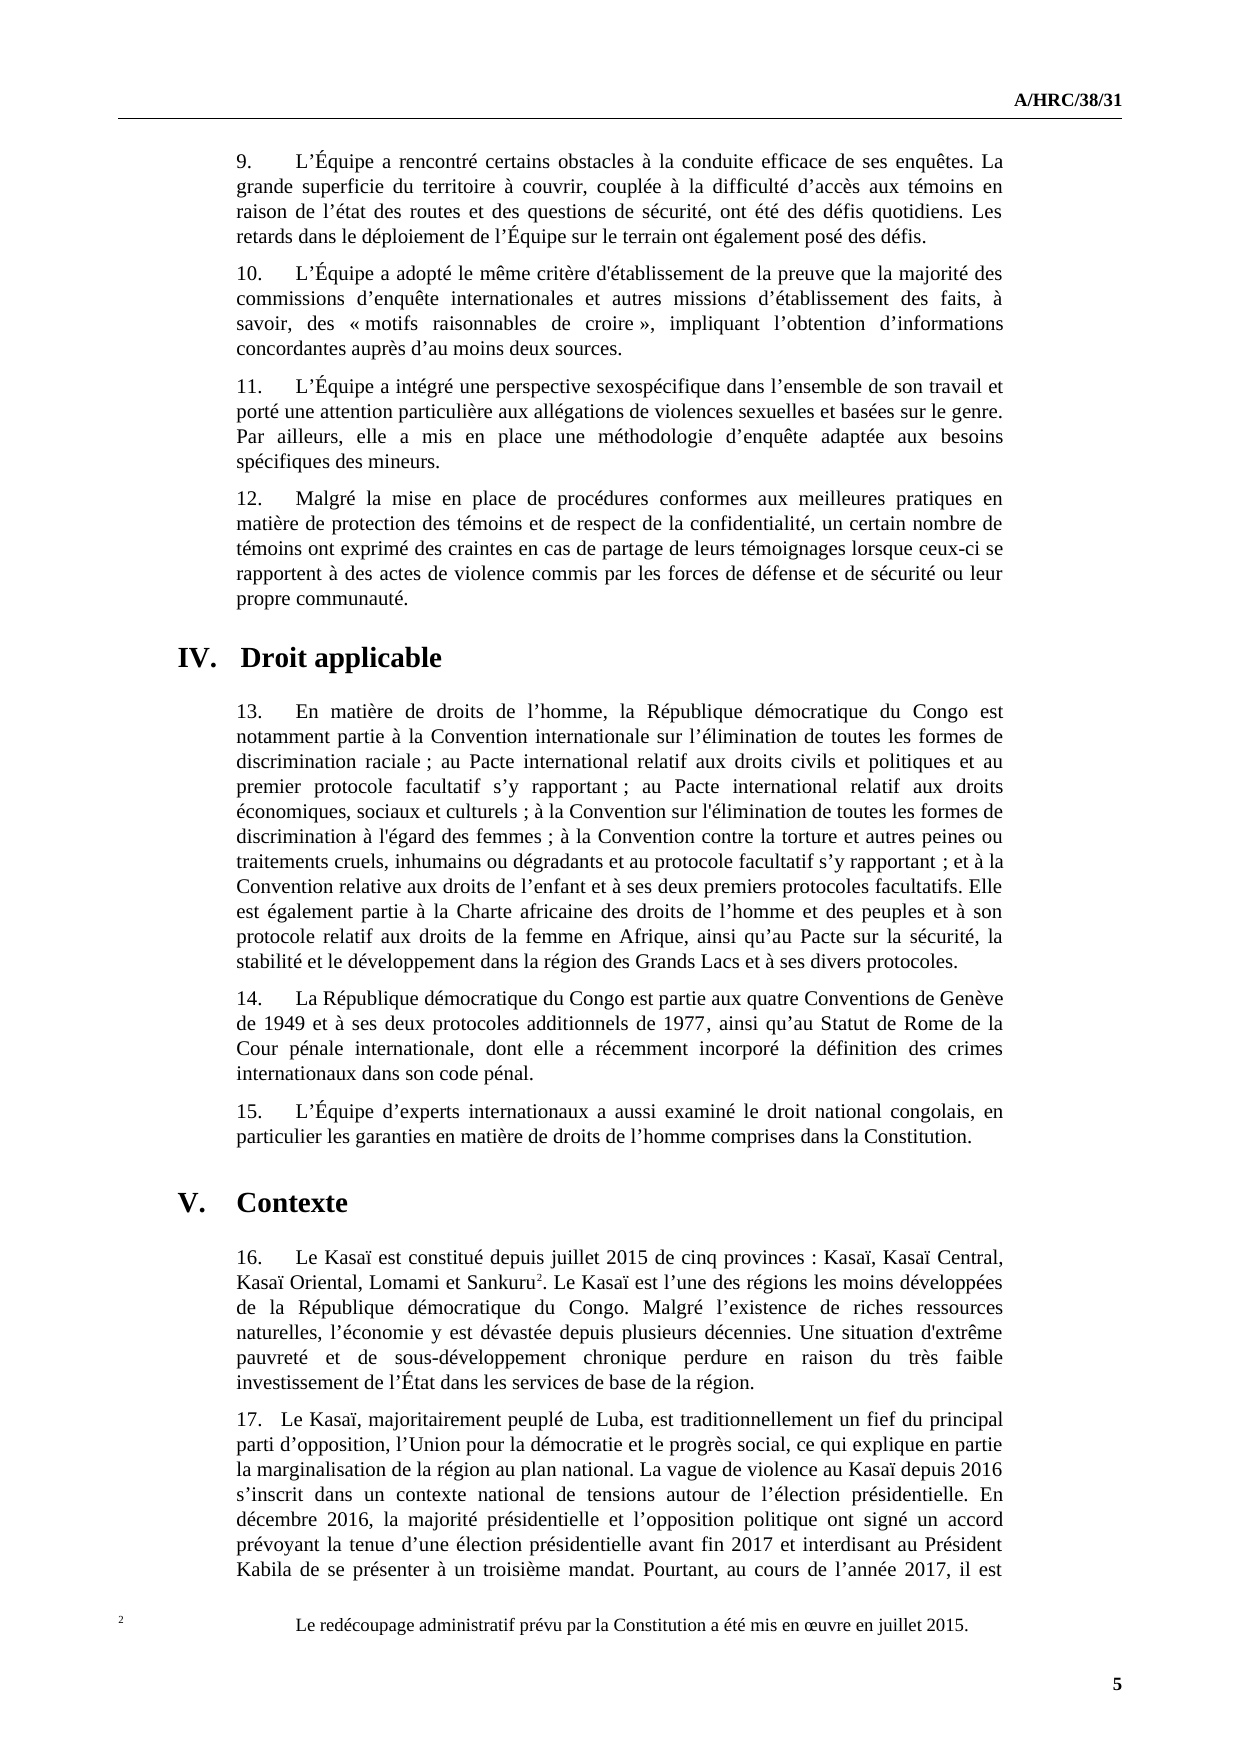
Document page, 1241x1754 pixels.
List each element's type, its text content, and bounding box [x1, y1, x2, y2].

list Contexte [177, 1185, 1004, 1219]
list En matière de droits de l’homme, la République démocratique du Congo est notamment partie à la Convention internationale sur l’élimination de toutes les formes de discrimination raciale ; au Pacte international relatif aux droits civils et politiques et au premier protocole facultatif s’y rapportant ; au Pacte international relatif aux droits économiques, sociaux et culturels ; à la Convention sur l'élimination de toutes les formes de discrimination à l'égard des femmes ; à la Convention contre la torture et autres peines ou traitements cruels, inhumains ou dégradants et au protocole facultatif s’y rapportant ; et à la Convention relative aux droits de l’enfant et à ses deux premiers protocoles facultatifs. Elle est également partie à la Charte africaine des droits de l’homme et des peuples et à son protocole relatif aux droits de la femme en Afrique, ainsi qu’au Pacte sur la sécurité, la stabilité et le développement dans la région des Grands Lacs et à ses divers protocoles. [236, 698, 1004, 973]
list L’Équipe a adopté le même critère d'établissement de la preuve que la majorité des commissions d’enquête internationales et autres missions d’établissement des faits, à savoir, des « motifs raisonnables de croire », impliquant l’obtention d’informations concordantes auprès d’au moins deux sources. [236, 260, 1004, 360]
list Le Kasaï est constitué depuis juillet 2015 de cinq provinces : Kasaï, Kasaï Central, Kasaï Oriental, Lomami et Sankuru. Le Kasaï est l’une des régions les moins développées de la République démocratique du Congo. Malgré l’existence de riches ressources naturelles, l’économie y est dévastée depuis plusieurs décennies. Une situation d'extrême pauvreté et de sous-développement chronique perdure en raison du très faible investissement de l’État dans les services de base de la région. [236, 1244, 1004, 1394]
list L’Équipe a intégré une perspective sexospécifique dans l’ensemble de son travail et porté une attention particulière aux allégations de violences sexuelles et basées sur le genre. Par ailleurs, elle a mis en place une méthodologie d’enquête adaptée aux besoins spécifiques des mineurs. [236, 373, 1004, 473]
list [236, 1406, 1004, 1581]
list L’Équipe d’experts internationaux a aussi examiné le droit national congolais, en particulier les garanties en matière de droits de l’homme comprises dans la Constitution. [236, 1098, 1004, 1148]
list L’Équipe a rencontré certains obstacles à la conduite efficace de ses enquêtes. La grande superficie du territoire à couvrir, couplée à la difficulté d’accès aux témoins en raison de l’état des routes et des questions de sécurité, ont été des défis quotidiens. Les retards dans le déploiement de l’Équipe sur le terrain ont également posé des défis. [236, 148, 1004, 248]
list La République démocratique du Congo est partie aux quatre Conventions de Genève de 1949 et à ses deux protocoles additionnels de 1977, ainsi qu’au Statut de Rome de la Cour pénale internationale, dont elle a récemment incorporé la définition des crimes internationaux dans son code pénal. [236, 985, 1004, 1085]
list Malgré la mise en place de procédures conformes aux meilleures pratiques en matière de protection des témoins et de respect de la confidentialité, un certain nombre de témoins ont exprimé des craintes en cas de partage de leurs témoignages lorsque ceux-ci se rapportent à des actes de violence commis par les forces de défense et de sécurité ou leur propre communauté. [236, 485, 1004, 610]
list Droit applicable [177, 648, 1004, 673]
